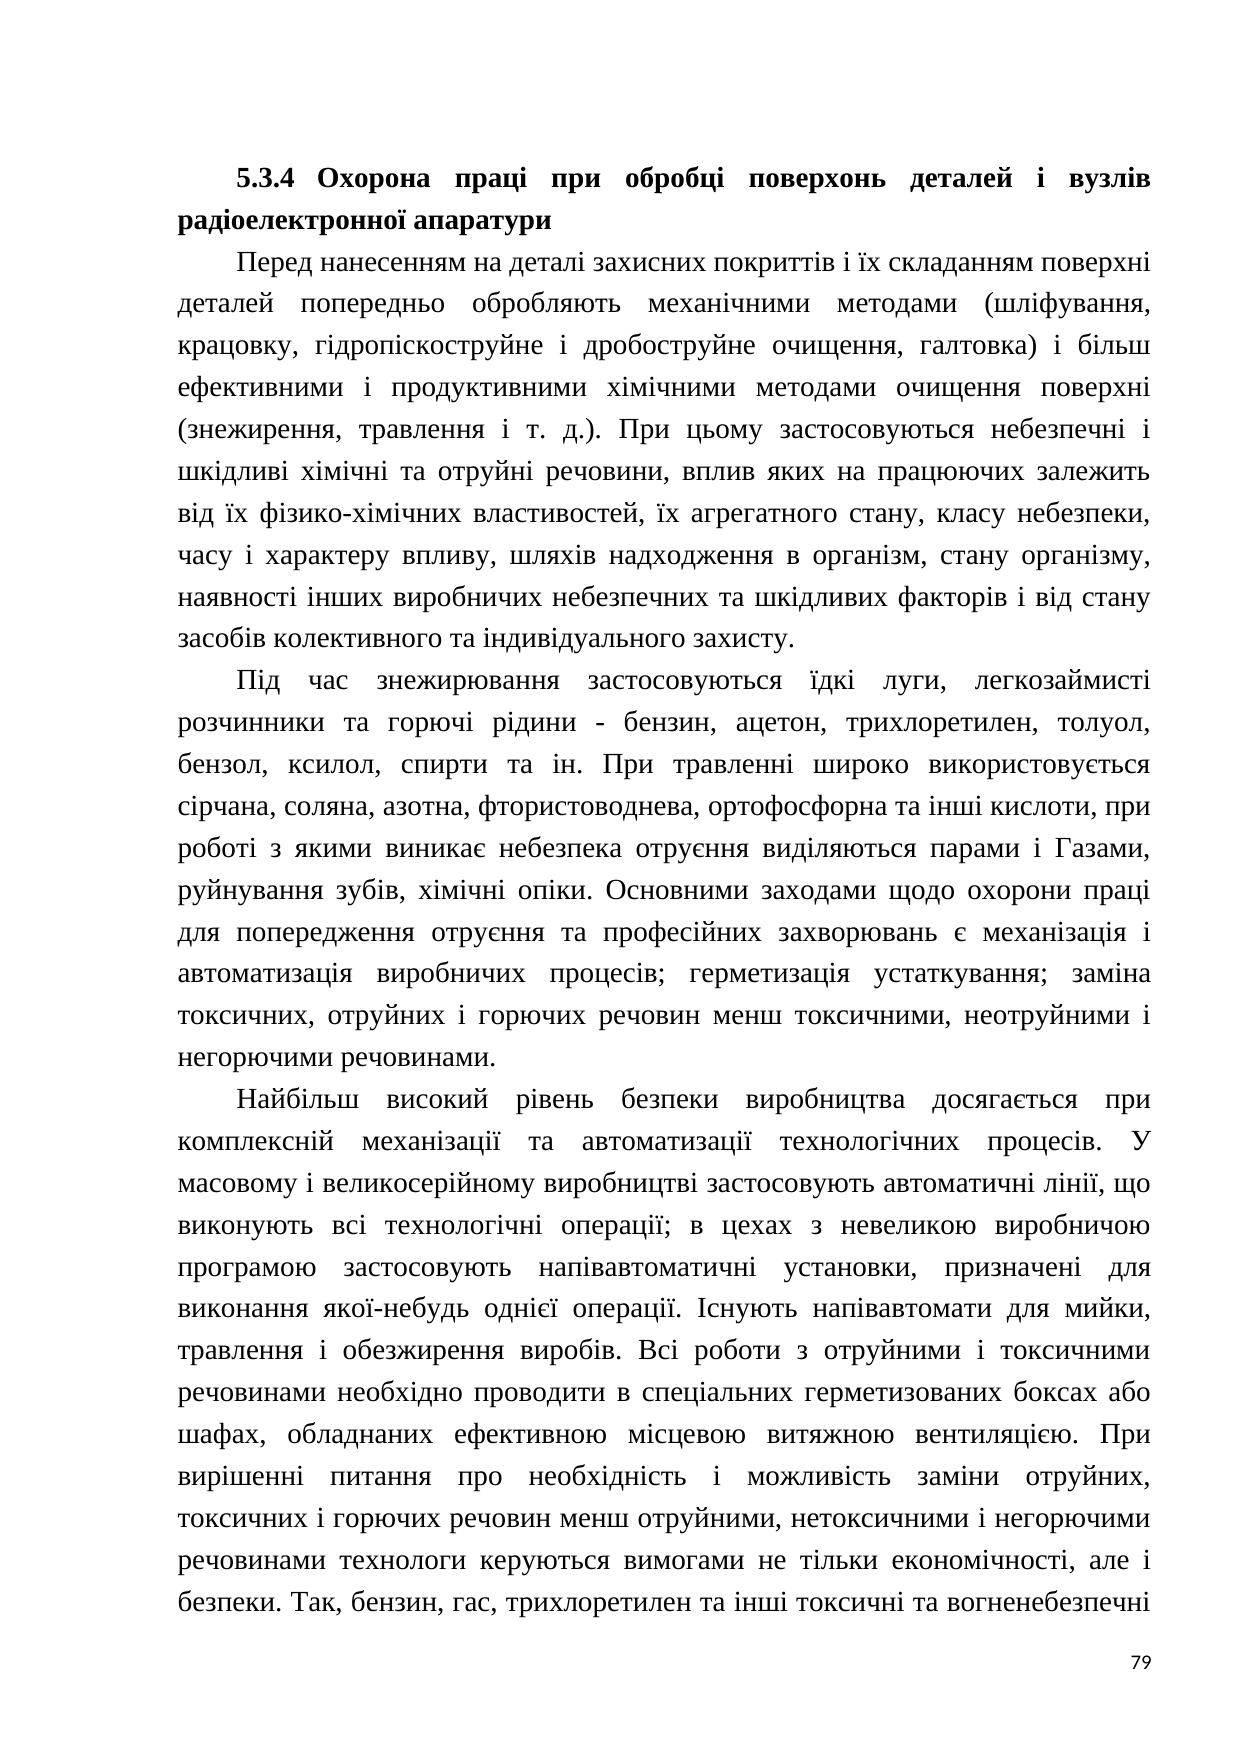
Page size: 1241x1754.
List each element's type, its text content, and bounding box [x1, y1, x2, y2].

text Під час знежирювання застосовуються їдкі луги, легкозаймисті розчинники та горючі рідини - бензин, ацетон, трихлоретилен, толуол, бензол, ксилол, спирти та ін. При травленні широко використовується сірчана, соляна, азотна, фтористоводнева, ортофосфорна та інші кислоти, при роботі з якими виникає небезпека отруєння виділяються парами і Газами, руйнування зубів, хімічні опіки. Основними заходами щодо охорони праці для попередження отруєння та професійних захворювань є механізація і автоматизація виробничих процесів; герметизація устаткування; заміна токсичних, отруйних і горючих речовин менш токсичними, неотруйними і негорючими речовинами. [177, 662, 1152, 1073]
text 5.3.4 Охорона праці при обробці поверхонь деталей і вузлів радіоелектронної апаратури [177, 160, 1152, 235]
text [177, 1081, 1152, 1617]
text Перед нанесенням на деталі захисних покриттів і їх складанням поверхні деталей попередньо обробляють механічними методами (шліфування, крацовку, гідропіскоструйне і дробоструйне очищення, галтовка) і більш ефективними і продуктивними хімічними методами очищення поверхні (знежирення, травлення і т. д.). При цьому застосовуються небезпечні і шкідливі хімічні та отруйні речовини, вплив яких на працюючих залежить від їх фізико-хімічних властивостей, їх агрегатного стану, класу небезпеки, часу і характеру впливу, шляхів надходження в організм, стану організму, наявності інших виробничих небезпечних та шкідливих факторів і від стану засобів колективного та індивідуального захисту. [177, 244, 1152, 654]
